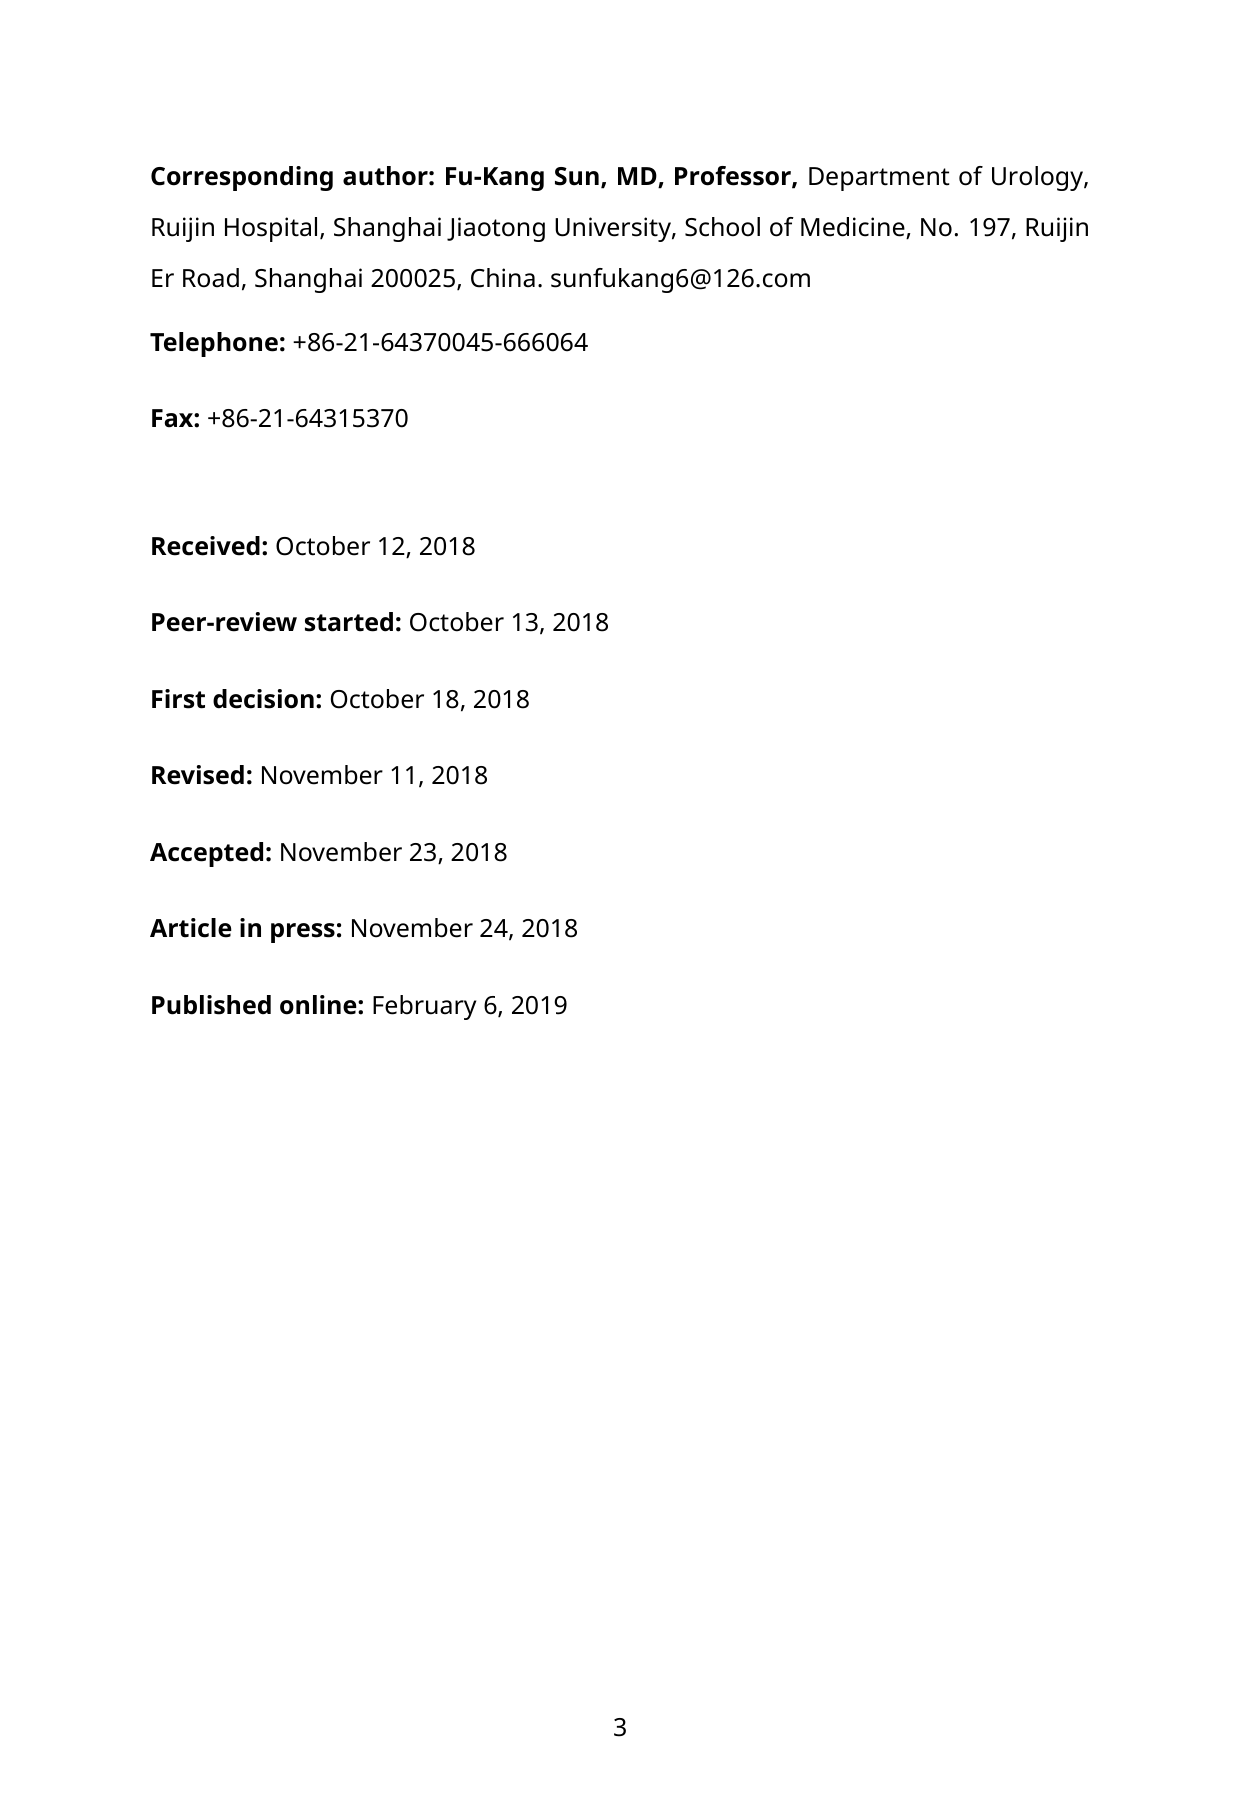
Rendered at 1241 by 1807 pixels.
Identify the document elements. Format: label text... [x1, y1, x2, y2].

text Article in press: November 24, 2018 [150, 898, 1090, 958]
text Revised: November 11, 2018 [150, 745, 1090, 805]
text Telephone: +86-21-64370045-666064 [150, 311, 1090, 371]
text Corresponding author: Fu-Kang Sun, MD, Professor, Department of Urology, Ruijin Hospital, Shanghai Jiaotong University, School of Medicine, No. 197, Ruijin Er Road, Shanghai 200025, China. sunfukang6@126.com [150, 158, 1090, 294]
text Received: October 12, 2018 [150, 516, 1090, 575]
text Peer-review started: October 13, 2018 [150, 592, 1090, 652]
text Published online: February 6, 2019 [150, 975, 1090, 1034]
text Fax: +86-21-64315370 [150, 388, 1090, 448]
text First decision: October 18, 2018 [150, 669, 1090, 728]
text Accepted: November 23, 2018 [150, 822, 1090, 881]
